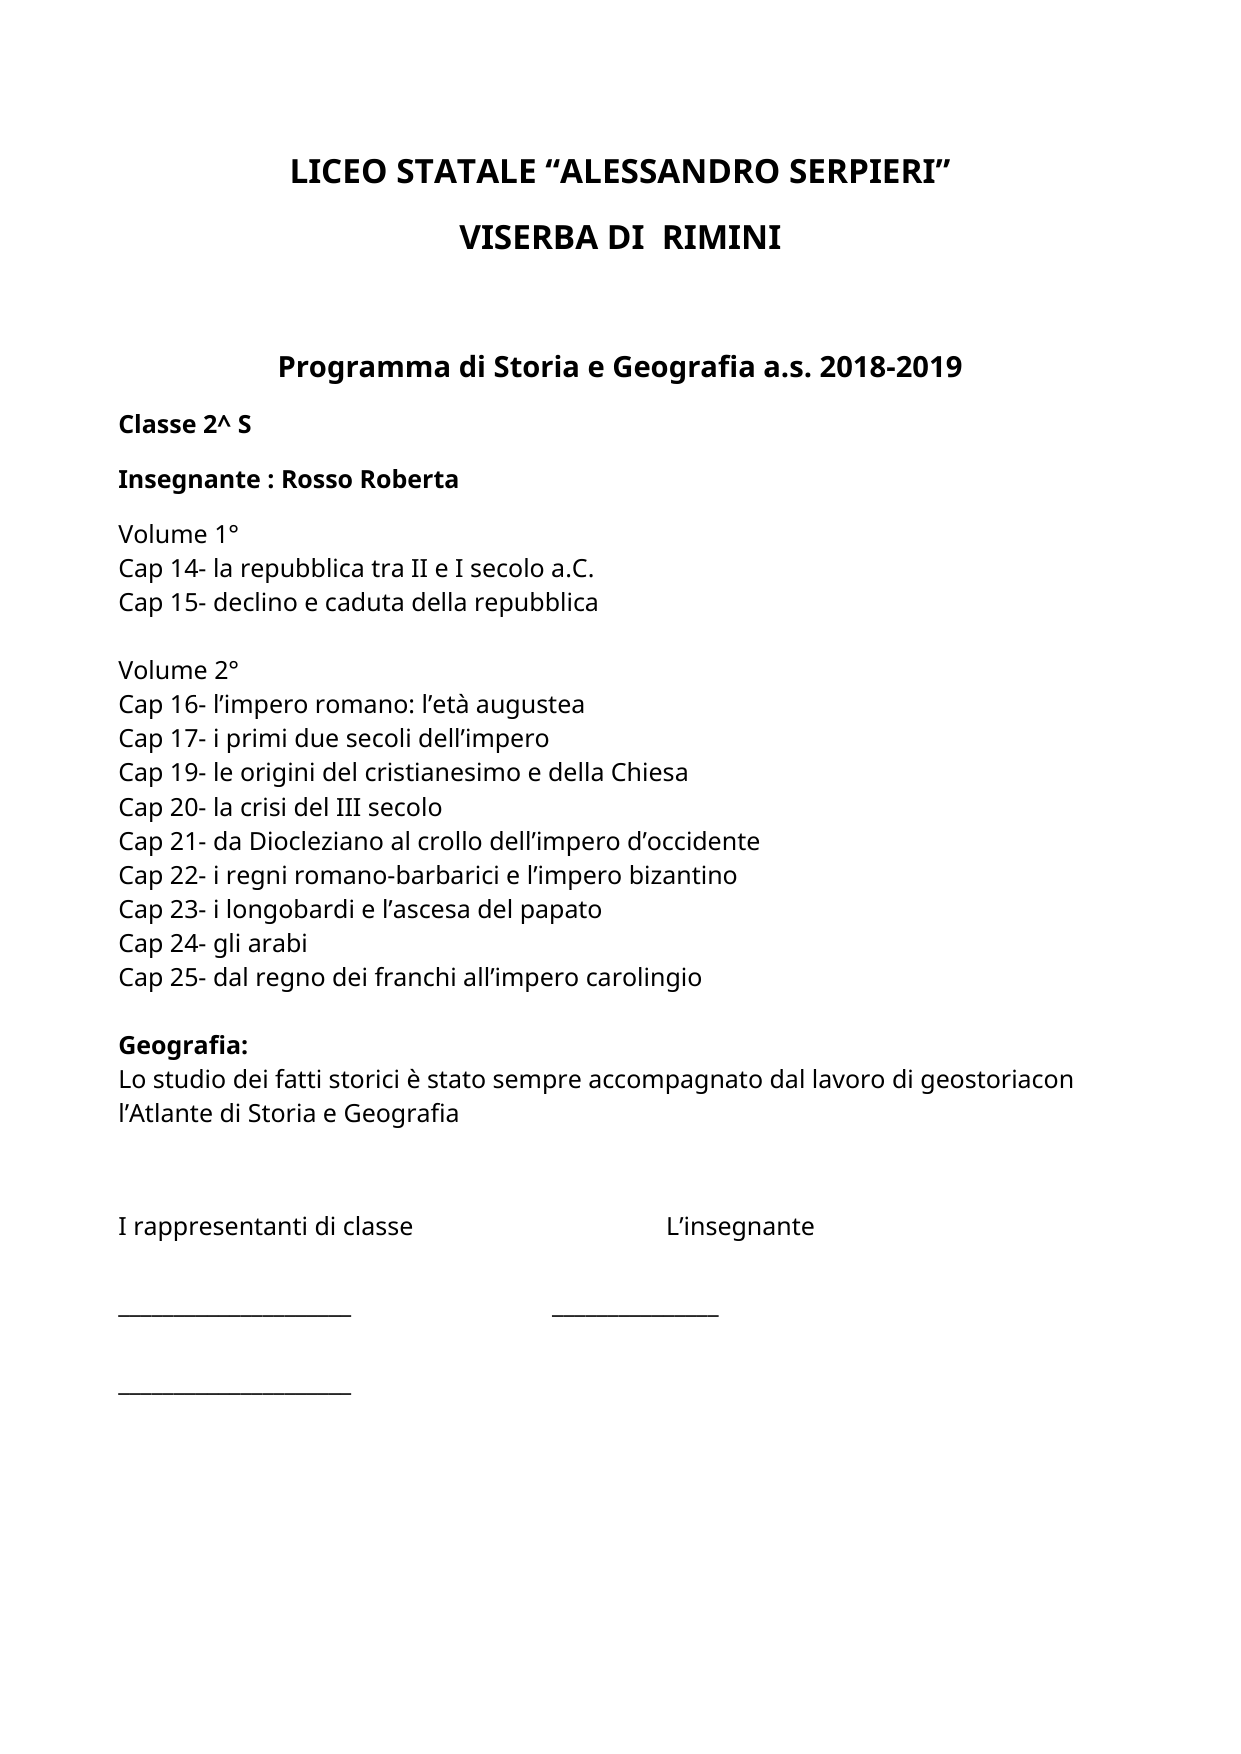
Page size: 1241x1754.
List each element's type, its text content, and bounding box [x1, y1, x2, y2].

text Insegnante : Rosso Roberta [118, 462, 1122, 496]
text Cap 15- declino e caduta della repubblica [118, 585, 1122, 619]
text Cap 24- gli arabi [118, 925, 1122, 959]
text Cap 14- la repubblica tra II e I secolo a.C. [118, 551, 1122, 585]
text Volume 2° [118, 653, 1122, 687]
text Cap 21- da Diocleziano al crollo dell’impero d’occidente [118, 823, 1122, 857]
text _____________________ [118, 1365, 1122, 1399]
text Cap 22- i regni romano-barbarici e l’impero bizantino [118, 857, 1122, 891]
text Cap 19- le origini del cristianesimo e della Chiesa [118, 755, 1122, 789]
text Cap 16- l’impero romano: l’età augustea [118, 687, 1122, 721]
text Lo studio dei fatti storici è stato sempre accompagnato dal lavoro di geostoriacon l’Atlante di Storia e Geografia [118, 1062, 1122, 1130]
text Cap 20- la crisi del III secolo [118, 789, 1122, 823]
text Cap 25- dal regno dei franchi all’impero carolingio [118, 959, 1122, 993]
text Cap 23- i longobardi e l’ascesa del papato [118, 891, 1122, 925]
text Volume 1° [118, 517, 1122, 551]
text LICEO STATALE “ALESSANDRO SERPIERI” [118, 148, 1122, 193]
text Programma di Storia e Geografia a.s. 2018-2019 [118, 346, 1122, 386]
text _____________________ _______________ [118, 1286, 1122, 1321]
text Cap 17- i primi due secoli dell’impero [118, 721, 1122, 755]
text VISERBA DI RIMINI [118, 214, 1122, 259]
text I rappresentanti di classe L’insegnante [118, 1208, 1122, 1242]
text Geografia: [118, 1028, 1122, 1062]
text Classe 2^ S [118, 407, 1122, 441]
